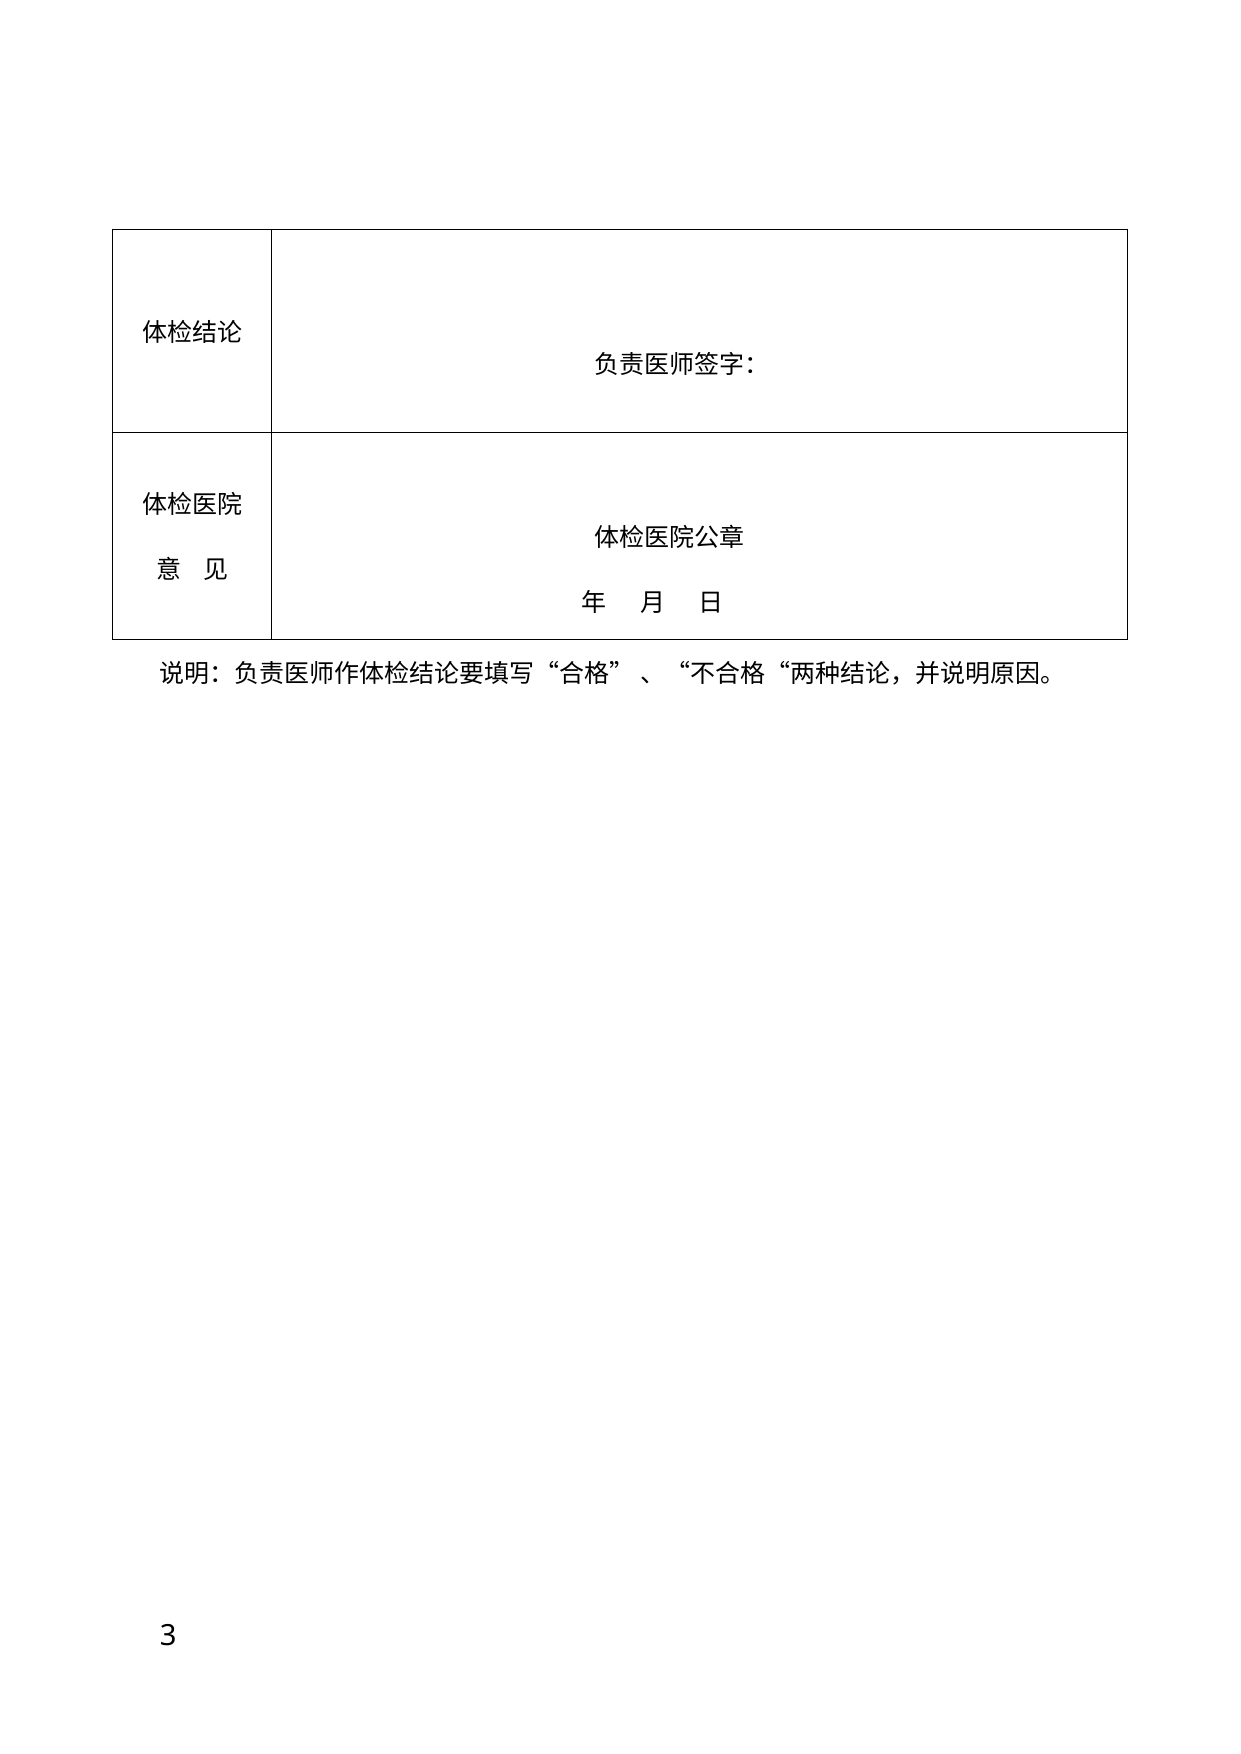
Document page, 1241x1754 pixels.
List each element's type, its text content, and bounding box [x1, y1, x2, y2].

table_cell 体检结论 [113, 230, 271, 432]
table_cell 体检医院公章 年 月 日 [272, 433, 1127, 638]
text 说明：负责医师作体检结论要填写“合格” 、“不合格“两种结论，并说明原因。 [159, 640, 1081, 704]
table_cell 体检医院 意 见 [113, 433, 271, 638]
table_cell 负责医师签字： [272, 230, 1127, 432]
